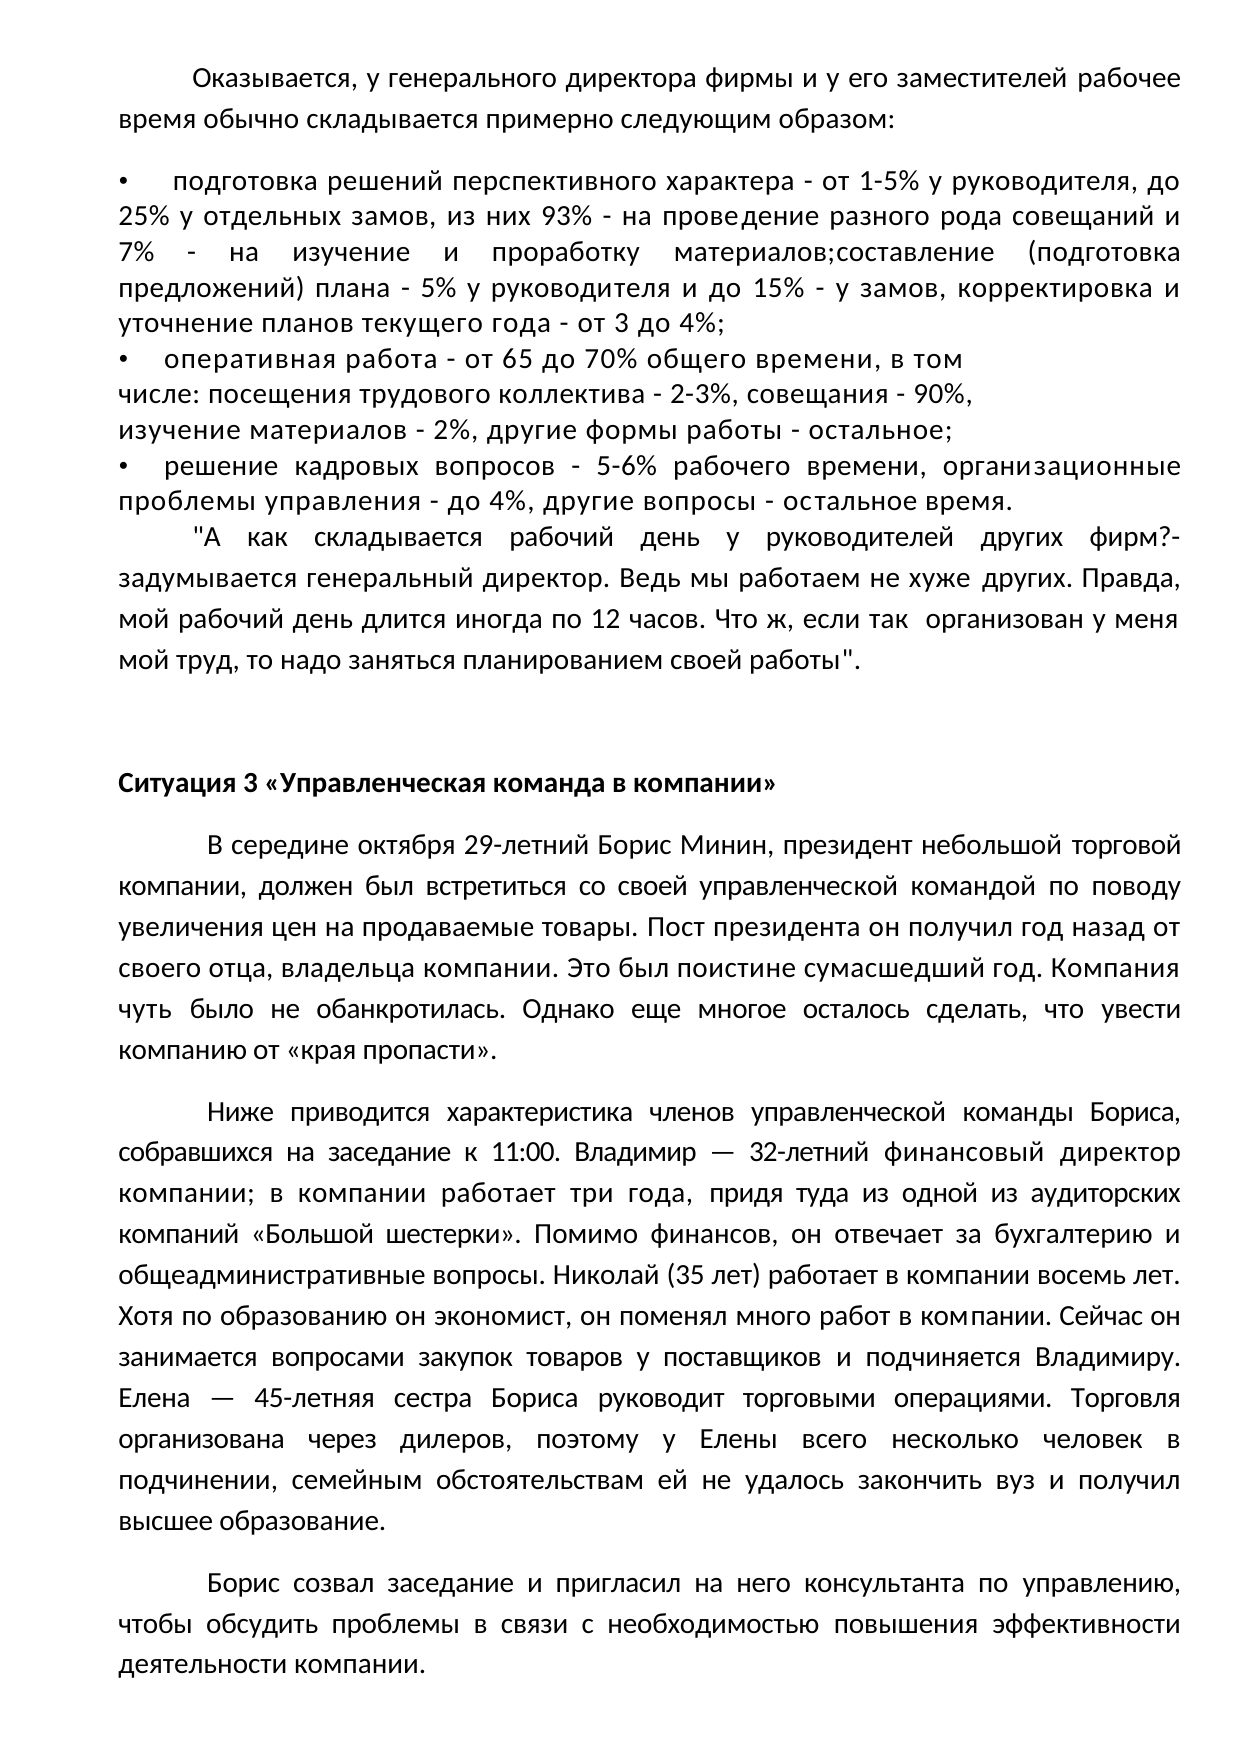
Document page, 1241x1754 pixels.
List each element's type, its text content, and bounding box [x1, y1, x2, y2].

list оперативная работа - от 65 до 70% общего времени, в том числе: посещения трудового коллектива - 2-3%, совещания - 90%, изучение материалов - 2%, другие формы работы - остальное; [118, 340, 1181, 447]
text Борис созвал заседание и пригласил на него консультанта по управлению, чтобы обсудить проблемы в связи с необходимостью повышения эффективности деятельности компании. [118, 1564, 1181, 1681]
text В середине октября 29-летний Борис Минин, президент небольшой торговой компании, должен был встретиться со своей управленческой командой по поводу увеличения цен на продаваемые товары. Пост президента он получил год назад от своего отца, владельца компании. Это был поистине сумасшедший год. Компания чуть было не обанкротилась. Однако еще многое осталось сделать, что увести компанию от «края пропасти». [118, 826, 1181, 1066]
list решение кадровых вопросов - 5-6% рабочего времени, организационные проблемы управления - до 4%, другие вопросы - остальное время. [118, 447, 1181, 518]
text Оказывается, у генерального директора фирмы и у его заместителей рабочее время обычно складывается примерно следующим образом: [118, 59, 1181, 136]
text "А как складывается рабочий день у руководителей других фирм?-задумывается генеральный директор. Ведь мы работаем не хуже других. Правда, мой рабочий день длится иногда по 12 часов. Что ж, если так организован у меня мой труд, то надо заняться планированием своей работы". [118, 518, 1181, 676]
list подготовка решений перспективного характера - от 1-5% у руководителя, до 25% у отдельных замов, из них 93% - на проведение разного рода совещаний и 7% - на изучение и проработку материалов;составление (подготовка предложений) плана - 5% у руководителя и до 15% - у замов, корректировка и уточнение планов текущего года - от 3 до 4%; [118, 162, 1181, 340]
text Ниже приводится характеристика членов управленческой команды Бориса, собравшихся на заседание к 11:00. Владимир — 32-летний финансовый директор компании; в компании работает три года, придя туда из одной из аудиторских компаний «Большой шестерки». Помимо финансов, он отвечает за бухгалтерию и общеадминистративные вопросы. Николай (35 лет) работает в компании восемь лет. Хотя по образованию он экономист, он поменял много работ в компании. Сейчас он занимается вопросами закупок товаров у поставщиков и подчиняется Владимиру. Елена — 45-летняя сестра Бориса руководит торговыми операциями. Торговля организована через дилеров, поэтому у Елены всего несколько человек в подчинении, семейным обстоятельствам ей не удалось закончить вуз и получил высшее образование. [118, 1093, 1181, 1538]
text Ситуация 3 «Управленческая команда в компании» [118, 764, 1181, 800]
